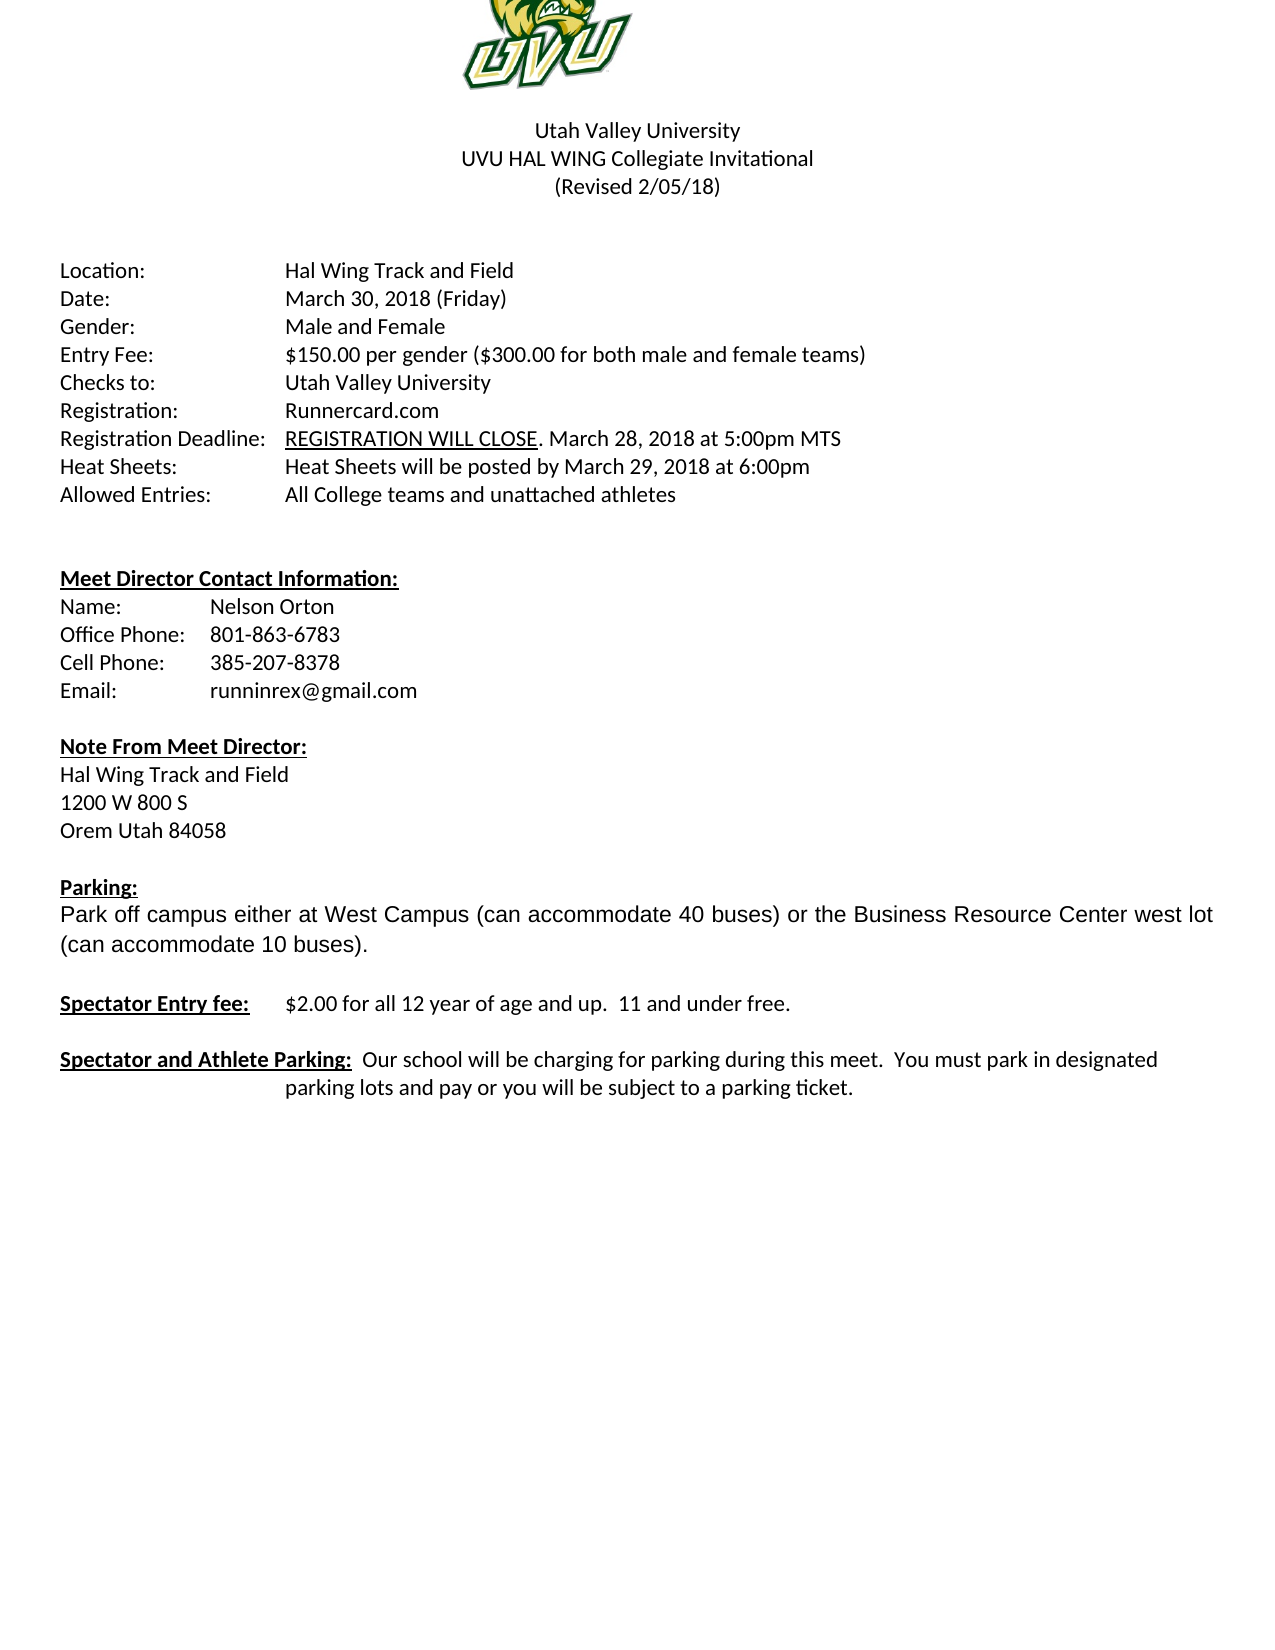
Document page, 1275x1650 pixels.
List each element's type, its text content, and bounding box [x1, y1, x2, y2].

text Orem Utah 84058 [60, 817, 1215, 844]
text Meet Director Contact Information: [60, 564, 1215, 592]
text Parking: [60, 873, 1215, 901]
text Cell Phone: 385-207-8378 [60, 648, 1215, 676]
text Date: March 30, 2018 (Friday) [60, 284, 1215, 312]
text Location: Hal Wing Track and Field [60, 256, 1215, 284]
text Spectator and Athlete Parking: Our school will be charging for parking during this meet. You must park in designated parking lots and pay or you will be subject to a parking ticket. [60, 1045, 1215, 1101]
text Gender: Male and Female [60, 312, 1215, 340]
text 1200 W 800 S [60, 788, 1215, 817]
text Park off campus either at West Campus (can accommodate 40 buses) or the Business Resource Center west lot (can accommodate 10 buses). [60, 901, 1215, 957]
text (Revised 2/05/18) [60, 172, 1215, 200]
text Note From Meet Director: [60, 732, 1215, 761]
text Email: runninrex@gmail.com [60, 676, 1215, 704]
text Checks to: Utah Valley University [60, 368, 1215, 396]
text Spectator Entry fee: $2.00 for all 12 year of age and up. 11 and under free. [60, 989, 1215, 1017]
text Hal Wing Track and Field [60, 761, 1215, 788]
text Entry Fee: $150.00 per gender ($300.00 for both male and female teams) [60, 340, 1215, 368]
text Allowed Entries: All College teams and unattached athletes [60, 480, 1215, 508]
picture [462, 0, 633, 90]
text Utah Valley University [60, 116, 1215, 144]
text Name: Nelson Orton [60, 592, 1215, 620]
text Heat Sheets: Heat Sheets will be posted by March 29, 2018 at 6:00pm [60, 452, 1215, 480]
text UVU HAL WING Collegiate Invitational [60, 144, 1215, 172]
text Registration: Runnercard.com [60, 396, 1215, 424]
text Office Phone: 801-863-6783 [60, 620, 1215, 648]
text Registration Deadline: REGISTRATION WILL CLOSE. March 28, 2018 at 5:00pm MTS [60, 424, 1215, 452]
